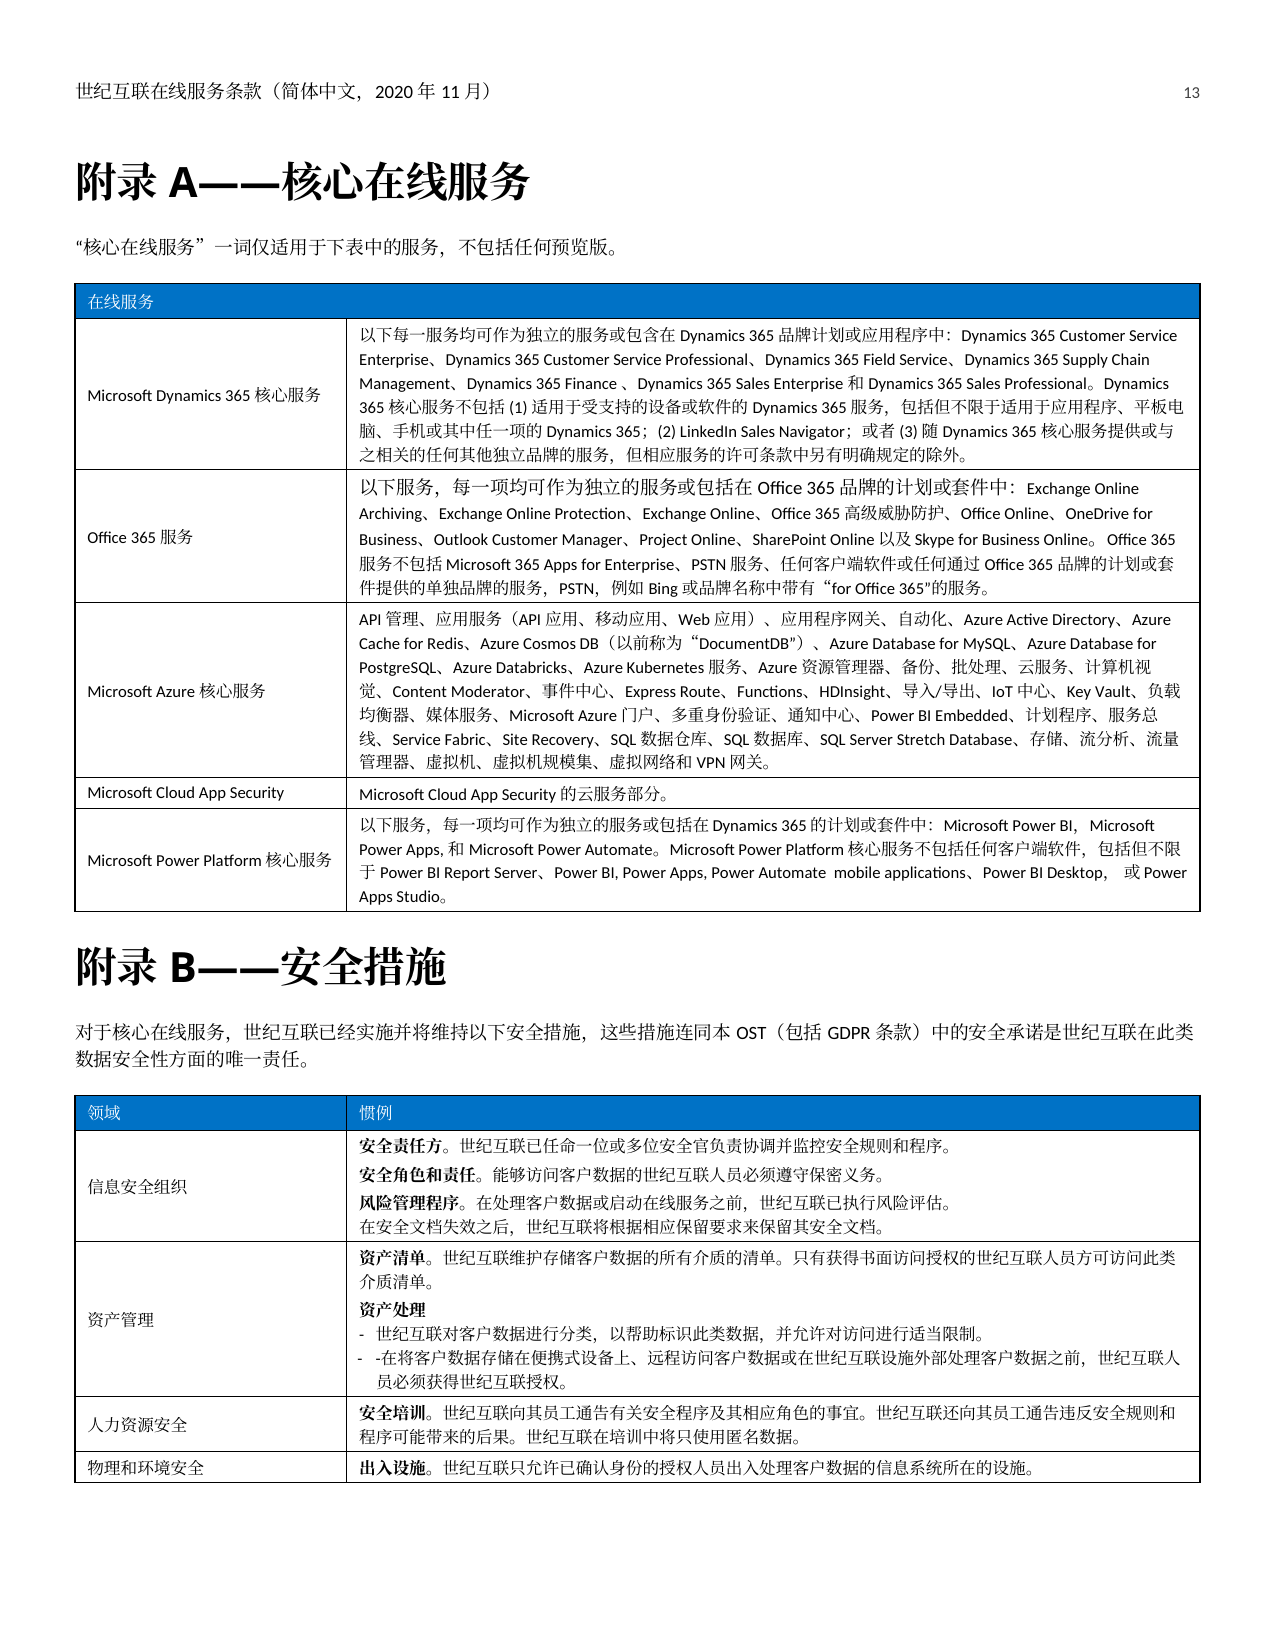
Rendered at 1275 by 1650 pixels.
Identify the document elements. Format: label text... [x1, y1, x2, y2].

table_cell 人力资源安全 [76, 1397, 346, 1451]
table_cell Microsoft Cloud App Security 的云服务部分。 [347, 778, 1199, 808]
table_header 在线服务 [76, 284, 1199, 318]
subtitle 附录 B——安全措施 [75, 934, 1200, 995]
table_cell 安全培训。世纪互联向其员工通告有关安全程序及其相应角色的事宜。世纪互联还向其员工通告违反安全规则和程序可能带来的后果。世纪互联在培训中将只使用匿名数据。 [347, 1397, 1199, 1451]
list 对于核心在线服务，世纪互联已经实施并将维持以下安全措施，这些措施连同本 OST（包括 GDPR 条款）中的安全承诺是世纪互联在此类数据安全性方面的唯一责任。 [75, 1018, 1200, 1072]
list “核心在线服务”一词仅适用于下表中的服务，不包括任何预览版。 [75, 233, 1200, 260]
subtitle 附录 A——核心在线服务 [75, 150, 1200, 210]
table_cell 以下每一服务均可作为独立的服务或包含在 Dynamics 365 品牌计划或应用程序中：Dynamics 365 Customer Service Enterprise、Dynamics 365 Customer Service Professional、Dynamics 365 Field Service、Dynamics 365 Supply Chain Management、Dynamics 365 Finance 、Dynamics 365 Sales Enterprise 和 Dynamics 365 Sales Professional。Dynamics 365 核心服务不包括 (1) 适用于受支持的设备或软件的 Dynamics 365 服务，包括但不限于适用于应用程序、平板电脑、手机或其中任一项的 Dynamics 365；(2) LinkedIn Sales Navigator；或者 (3) 随 Dynamics 365 核心服务提供或与之相关的任何其他独立品牌的服务，但相应服务的许可条款中另有明确规定的除外。 [347, 319, 1199, 469]
table_cell 资产清单。世纪互联维护存储客户数据的所有介质的清单。只有获得书面访问授权的世纪互联人员方可访问此类介质清单。 资产处理 - 世纪互联对客户数据进行分类，以帮助标识此类数据，并允许对访问进行适当限制。 -在将客户数据存储在便携式设备上、远程访问客户数据或在世纪互联设施外部处理客户数据之前，世纪互联人员必须获得世纪互联授权。 [347, 1242, 1199, 1396]
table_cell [347, 1452, 1199, 1482]
table_cell 物理和环境安全 [76, 1452, 346, 1482]
table_cell 以下服务，每一项均可作为独立的服务或包括在 Office 365 品牌的计划或套件中：Exchange Online Archiving、Exchange Online Protection、Exchange Online、Office 365 高级威胁防护、Office Online、OneDrive for Business、Outlook Customer Manager、Project Online、SharePoint Online以及Skype for Business Online。Office 365 服务不包括Microsoft 365 Apps for Enterprise、PSTN 服务、任何客户端软件或任何通过 Office 365 品牌的计划或套件提供的单独品牌的服务，PSTN，例如 Bing 或品牌名称中带有“for Office 365”的服务。 [347, 470, 1199, 602]
table_cell 信息安全组织 [76, 1131, 346, 1241]
table_cell Microsoft Cloud App Security [76, 778, 346, 808]
table_cell 安全责任方。世纪互联已任命一位或多位安全官负责协调并监控安全规则和程序。 安全角色和责任。能够访问客户数据的世纪互联人员必须遵守保密义务。 风险管理程序。在处理客户数据或启动在线服务之前，世纪互联已执行风险评估。 在安全文档失效之后，世纪互联将根据相应保留要求来保留其安全文档。 [347, 1131, 1199, 1241]
table_cell 以下服务，每一项均可作为独立的服务或包括在Dynamics 365的计划或套件中：Microsoft Power BI，Microsoft Power Apps, 和 Microsoft Power Automate。Microsoft Power Platform核心服务不包括任何客户端软件，包括但不限于 Power BI Report Server、Power BI, Power Apps, Power Automate mobile applications、Power BI Desktop， 或Power Apps Studio。 [347, 809, 1199, 911]
table_cell Microsoft Dynamics 365 核心服务 [76, 319, 346, 469]
table_cell API 管理、应用服务（API 应用、移动应用、Web 应用）、应用程序网关、自动化、Azure Active Directory、Azure Cache for Redis、Azure Cosmos DB（以前称为“DocumentDB”）、Azure Database for MySQL、Azure Database for PostgreSQL、Azure Databricks、Azure Kubernetes 服务、Azure 资源管理器、备份、批处理、云服务、计算机视觉、Content Moderator、事件中心、Express Route、Functions、HDInsight、导入/导出、IoT 中心、Key Vault、负载均衡器、媒体服务、Microsoft Azure 门户、多重身份验证、通知中心、Power BI Embedded、计划程序、服务总线、Service Fabric、Site Recovery、SQL 数据仓库、SQL 数据库、SQL Server Stretch Database、存储、流分析、流量管理器、虚拟机、虚拟机规模集、虚拟网络和 VPN 网关。 [347, 603, 1199, 777]
table_cell Microsoft Azure 核心服务 [76, 603, 346, 777]
table_header 领域 [76, 1096, 346, 1130]
table_cell 资产管理 [76, 1242, 346, 1396]
table_cell Microsoft Power Platform核心服务 [76, 809, 346, 911]
table_cell Office 365 服务 [76, 470, 346, 602]
table_header 惯例 [347, 1096, 1199, 1130]
